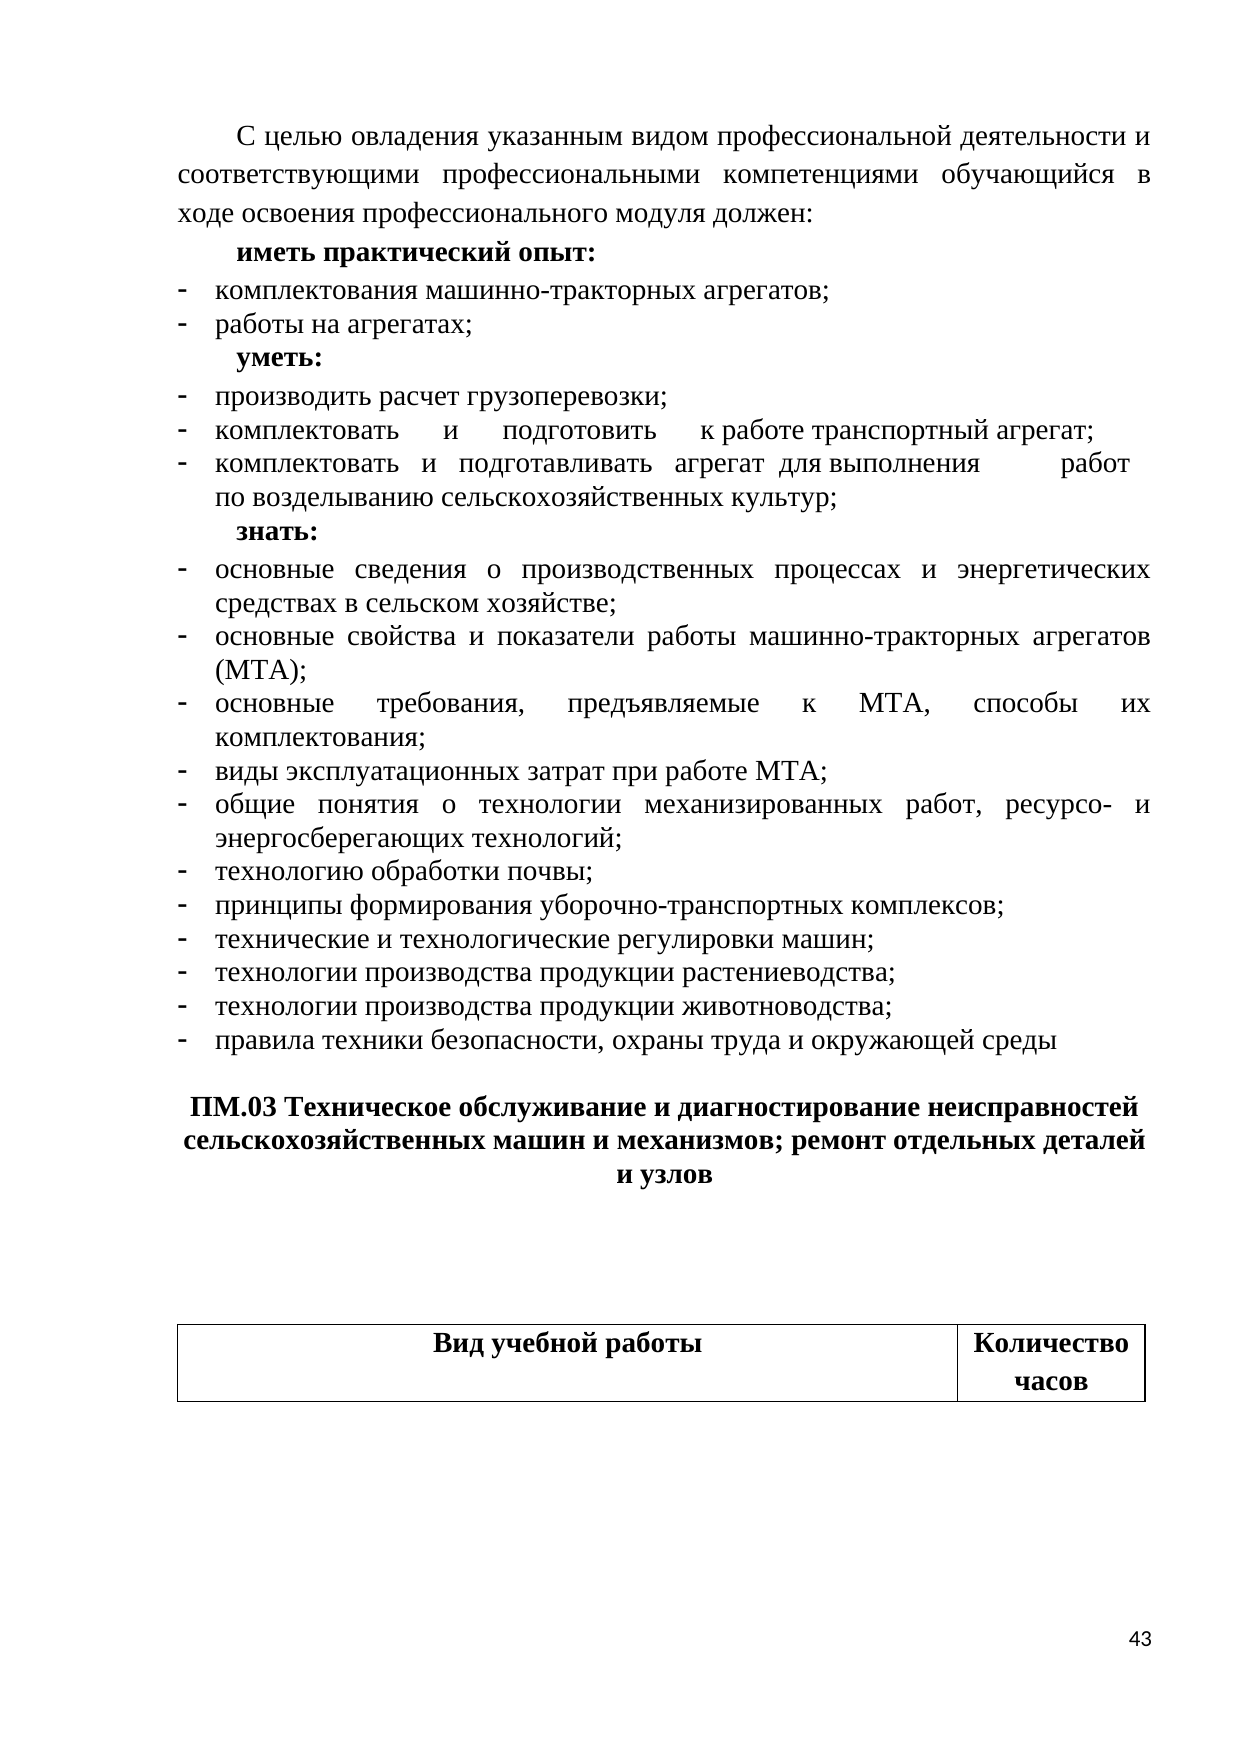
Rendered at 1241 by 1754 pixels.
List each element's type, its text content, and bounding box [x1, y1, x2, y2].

text уметь: [177, 339, 1152, 373]
list комплектовать и подготовить к работе транспортный агрегат; [177, 412, 1152, 445]
table_header Вид учебной работы [178, 1325, 957, 1401]
list правила техники безопасности, охраны труда и окружающей среды [177, 1022, 1171, 1055]
list виды эксплуатационных затрат при работе МТА; [177, 753, 1152, 786]
list работы на агрегатах; [177, 306, 1152, 339]
list основные требования, предъявляемые к МТА, способы их комплектования; [177, 686, 1152, 753]
list производить расчет грузоперевозки; [177, 378, 1152, 412]
text иметь практический опыт: [177, 234, 1152, 267]
list технологии производства продукции растениеводства; [177, 954, 1152, 988]
table_header Количество часов [958, 1325, 1144, 1401]
list технологию обработки почвы; [177, 853, 1152, 887]
list принципы формирования уборочно-транспортных комплексов; [177, 887, 1152, 921]
text знать: [177, 513, 1152, 546]
list основные сведения о производственных процессах и энергетических средствах в сельском хозяйстве; [177, 551, 1152, 618]
text ПМ.03 Техническое обслуживание и диагностирование неисправностей сельскохозяйственных машин и механизмов; ремонт отдельных деталей и узлов [177, 1089, 1152, 1189]
list комплектовать и подготавливать агрегат для выполнения работ по возделыванию сельскохозяйственных культур; [177, 445, 1152, 513]
text С целью овладения указанным видом профессиональной деятельности и соответствующими профессиональными компетенциями обучающийся в ходе освоения профессионального модуля должен: [177, 118, 1152, 229]
list технические и технологические регулировки машин; [177, 921, 1152, 954]
list технологии производства продукции животноводства; [177, 988, 1152, 1022]
list основные свойства и показатели работы машинно-тракторных агрегатов (МТА); [177, 618, 1152, 686]
list общие понятия о технологии механизированных работ, ресурсо- и энергосберегающих технологий; [177, 786, 1152, 853]
list комплектования машинно-тракторных агрегатов; [177, 272, 1152, 306]
